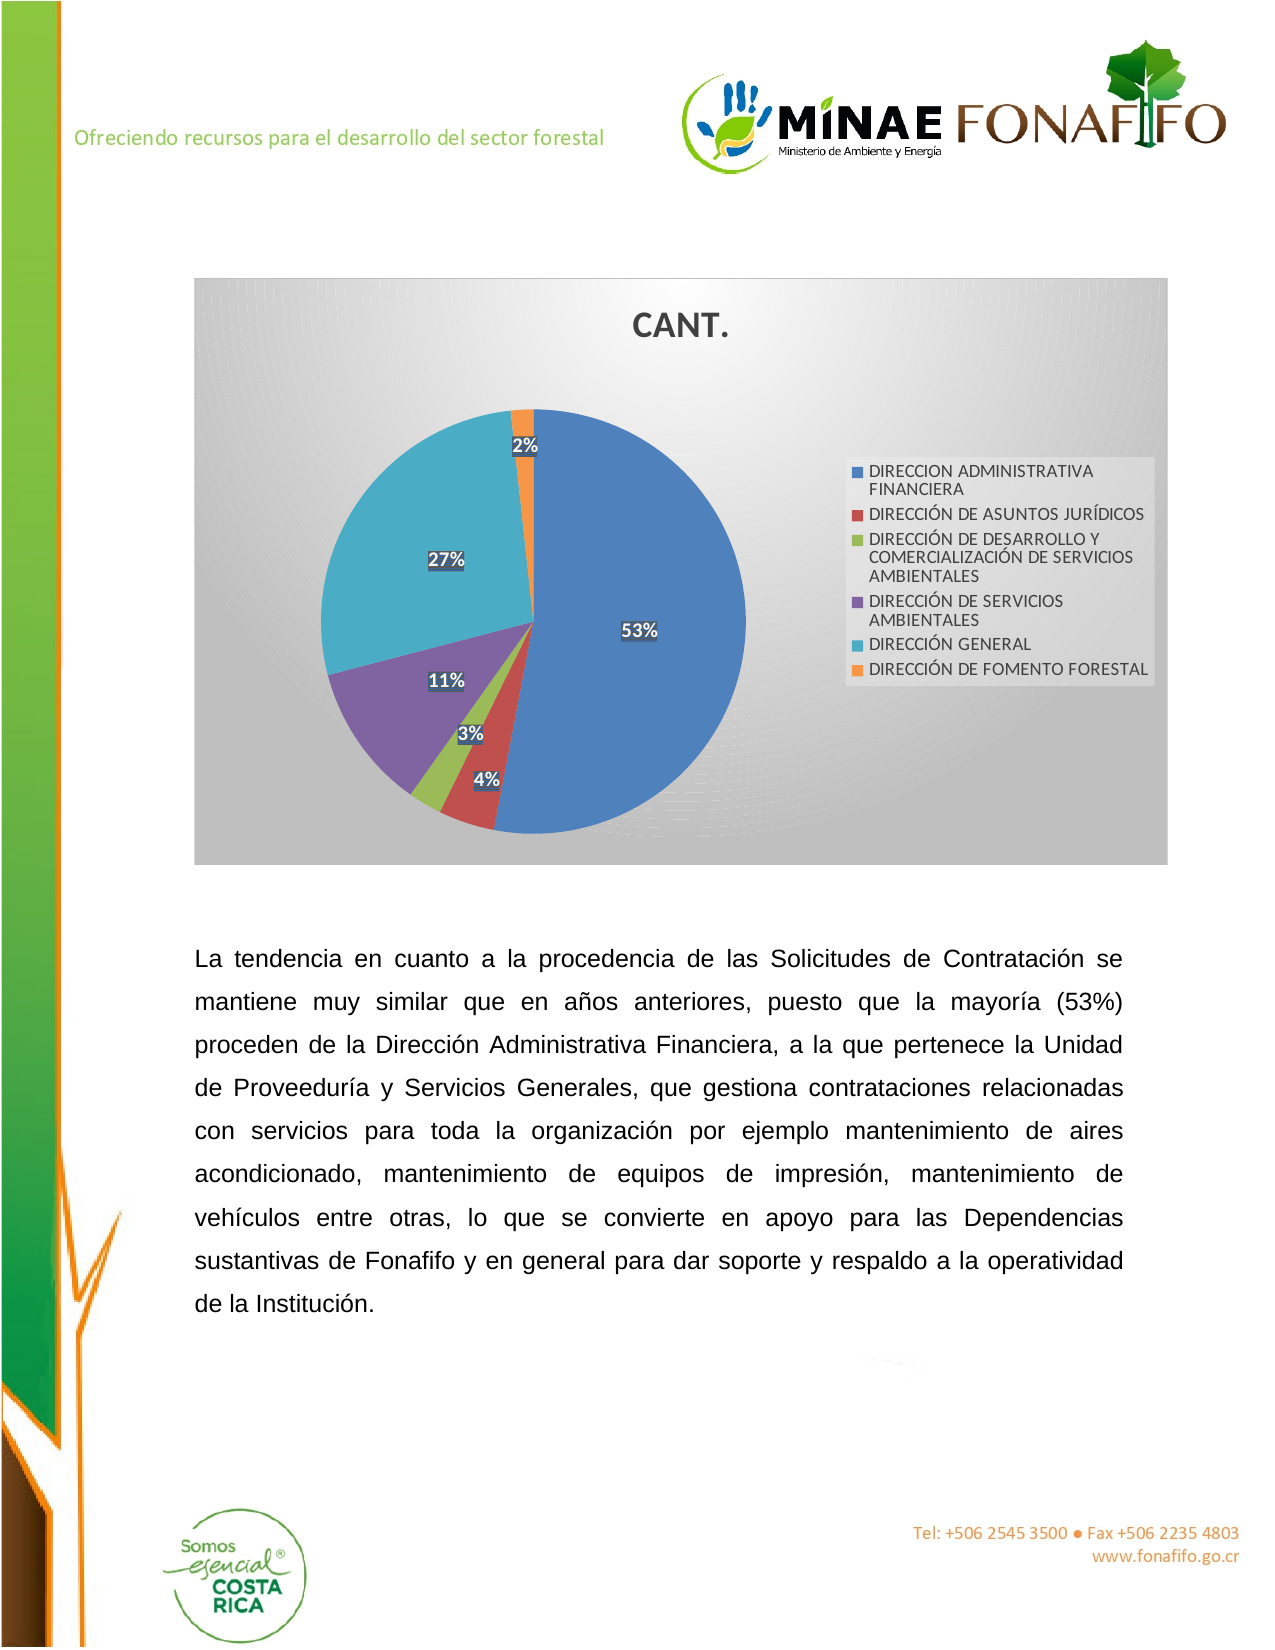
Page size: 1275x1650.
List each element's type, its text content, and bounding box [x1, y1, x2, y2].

picture [1, 0, 1275, 1648]
text La tendencia en cuanto a la procedencia de las Solicitudes de Contratación se mantiene muy similar que en años anteriores, puesto que la mayoría (53%) proceden de la Dirección Administrativa Financiera, a la que pertenece la Unidad de Proveeduría y Servicios Generales, que gestiona contrataciones relacionadas con servicios para toda la organización por ejemplo mantenimiento de aires acondicionado, mantenimiento de equipos de impresión, mantenimiento de vehículos entre otras, lo que se convierte en apoyo para las Dependencias sustantivas de Fonafifo y en general para dar soporte y respaldo a la operatividad de la Institución. [194, 944, 1125, 1317]
